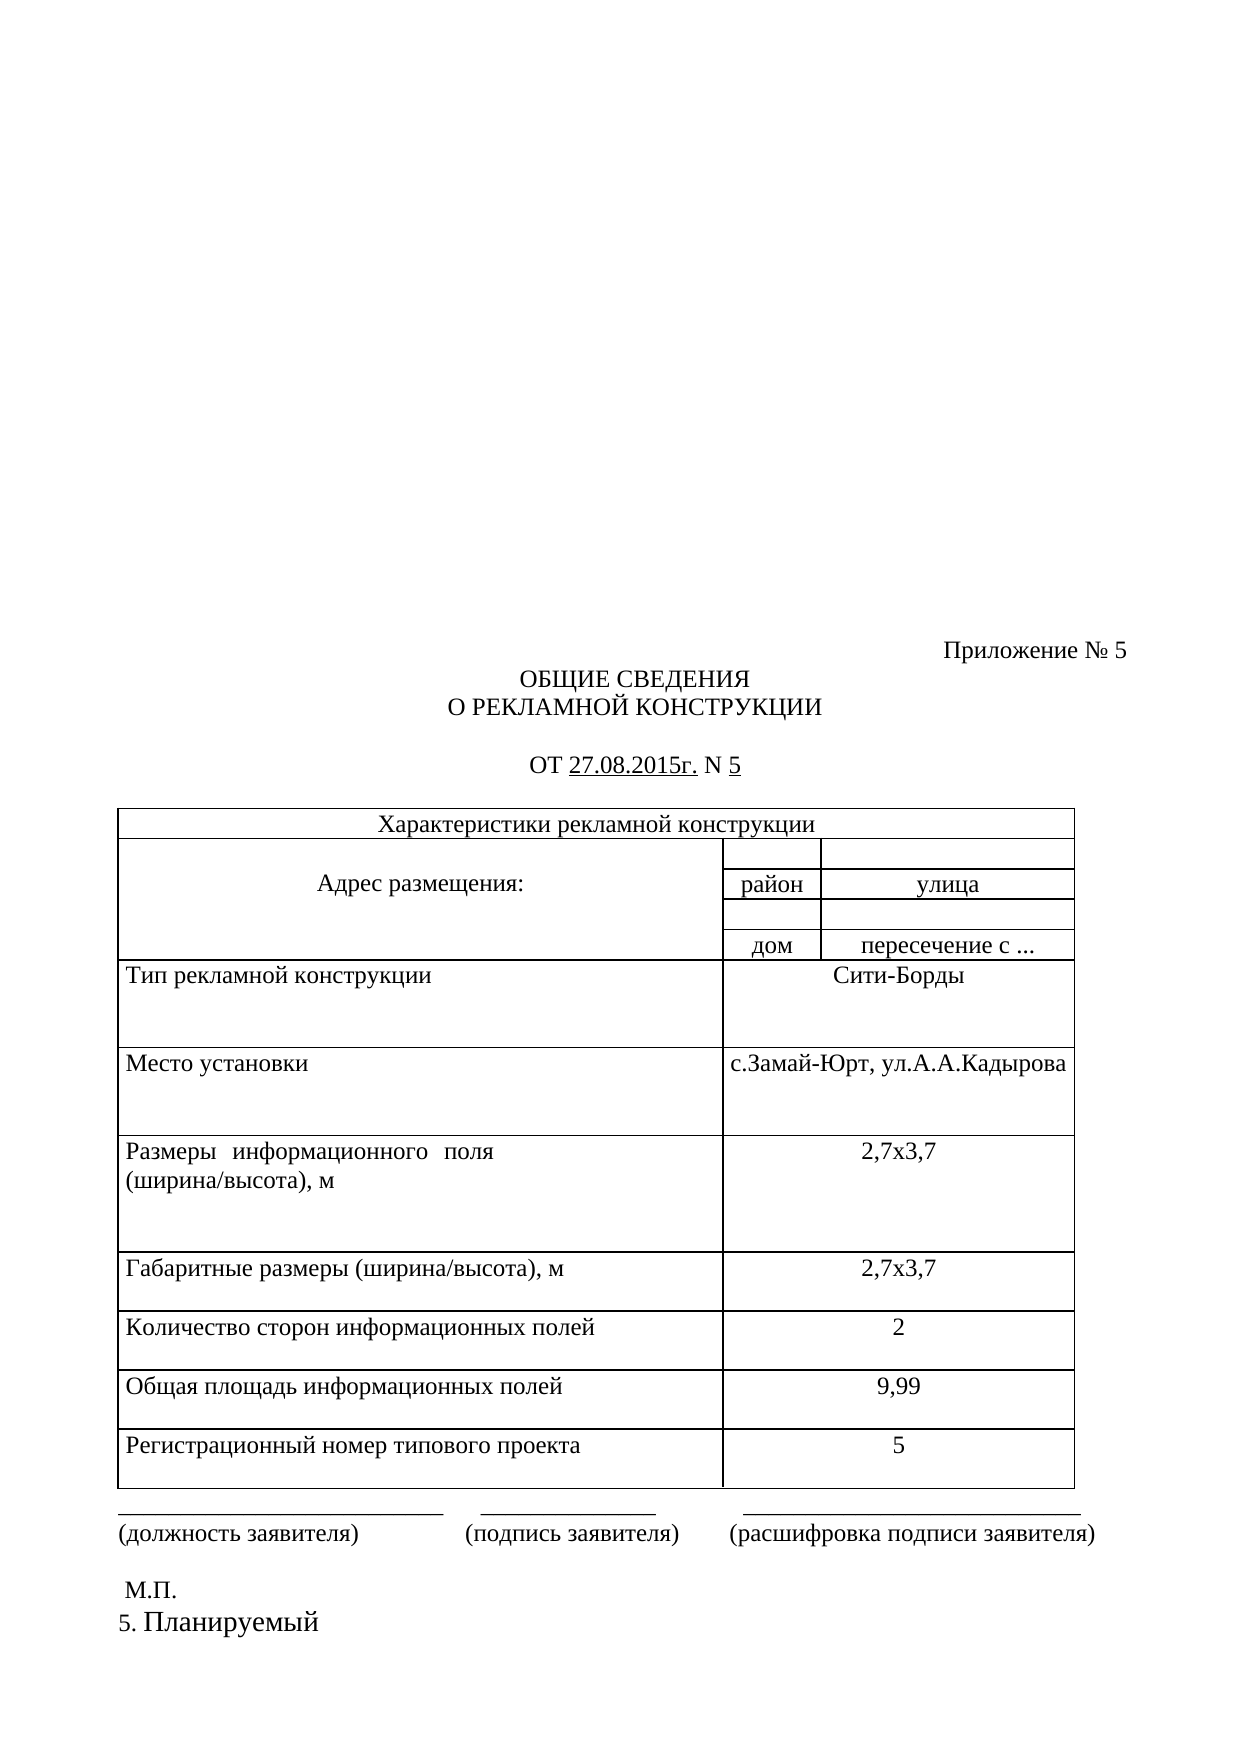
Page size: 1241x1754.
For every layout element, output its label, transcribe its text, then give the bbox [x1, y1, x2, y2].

table_cell 9,99 [724, 1371, 1074, 1428]
text ОТ 27.08.2015г. N 5 [118, 750, 1152, 779]
table_cell дом [724, 930, 820, 959]
table_cell 2,7х3,7 [724, 1136, 1074, 1251]
text О РЕКЛАМНОЙ КОНСТРУКЦИИ [118, 692, 1152, 721]
text __________________________ ______________ ___________________________ [118, 1489, 1152, 1518]
table_cell Размеры информационного поля (ширина/высота), м [119, 1136, 722, 1251]
table_cell Тип рекламной конструкции [119, 961, 722, 1047]
table_cell Адрес размещения: [119, 839, 722, 959]
table_cell Сити-Борды [724, 961, 1074, 1047]
table_cell с.Замай-Юрт, ул.А.А.Кадырова [724, 1048, 1074, 1134]
table_cell [822, 839, 1074, 868]
table_cell 2,7х3,7 [724, 1253, 1074, 1310]
table_cell пересечение с ... [822, 930, 1074, 959]
table_cell Место установки [119, 1048, 722, 1134]
table_cell Количество сторон информационных полей [119, 1312, 722, 1369]
table_cell Общая площадь информационных полей [119, 1371, 722, 1428]
text ОБЩИЕ СВЕДЕНИЯ [118, 664, 1152, 692]
text (должность заявителя) (подпись заявителя) (расшифровка подписи заявителя) [118, 1518, 1152, 1546]
table_cell район [724, 870, 820, 898]
text М.П. [118, 1575, 1152, 1604]
table_cell 2 [724, 1312, 1074, 1369]
table_cell Регистрационный номер типового проекта [119, 1430, 722, 1487]
table_header Характеристики рекламной конструкции [119, 809, 1074, 838]
text Приложение № 5 [943, 635, 1152, 664]
text 5. Планируемый [118, 1604, 1152, 1637]
table_cell улица [822, 870, 1074, 898]
table_cell Габаритные размеры (ширина/высота), м [119, 1253, 722, 1310]
table_cell [822, 900, 1074, 929]
table_cell 5 [724, 1430, 1074, 1487]
table_cell [724, 900, 820, 929]
table_cell [724, 839, 820, 868]
